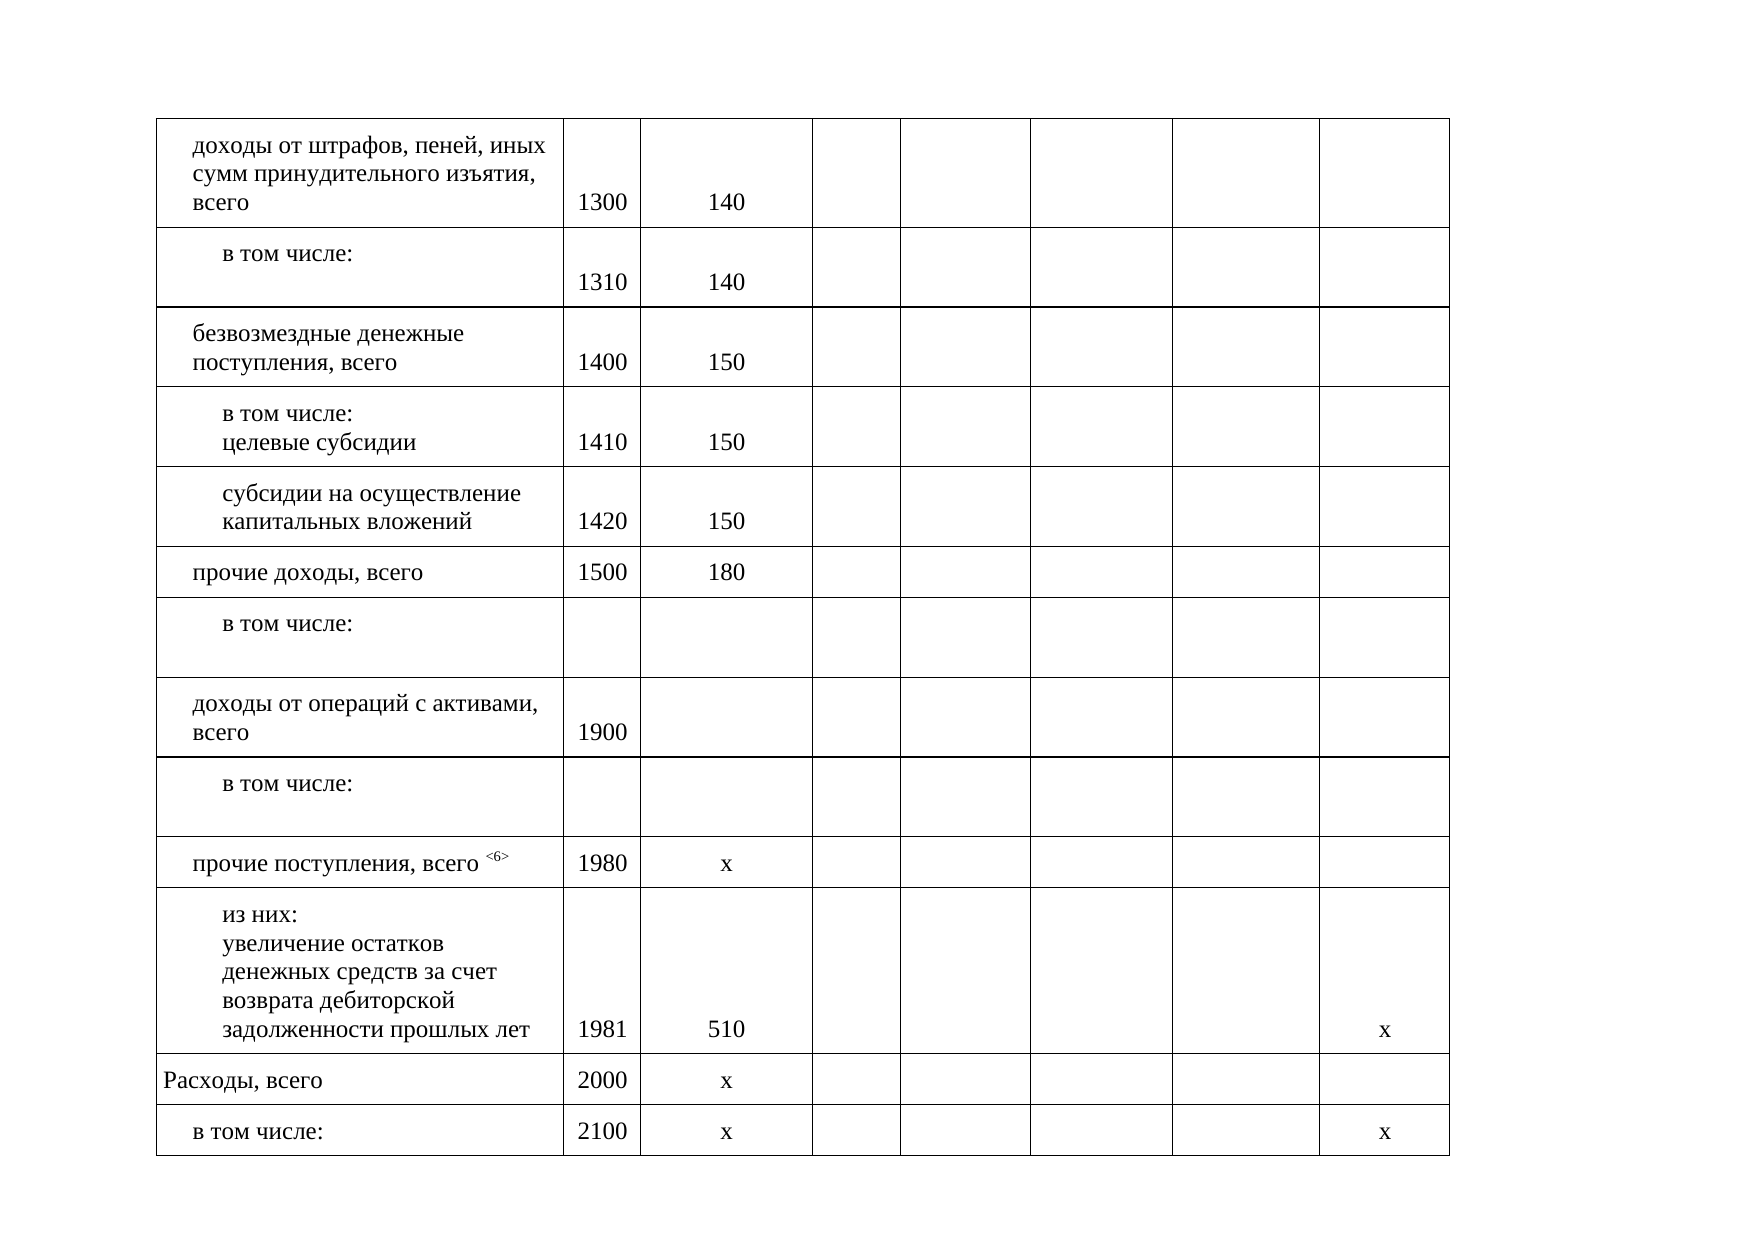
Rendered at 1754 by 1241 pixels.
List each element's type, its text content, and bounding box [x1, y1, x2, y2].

table_cell [813, 837, 900, 887]
table_cell [813, 758, 900, 836]
table_cell [901, 678, 1030, 756]
table_cell [813, 888, 900, 1053]
table_cell 2100 [564, 1105, 640, 1155]
table_cell 1420 [564, 467, 640, 546]
table_cell [813, 1105, 900, 1155]
table_cell [1320, 758, 1449, 836]
table_cell [1320, 228, 1449, 306]
table_cell 180 [641, 547, 812, 597]
table_cell [1031, 547, 1172, 597]
table_cell [1173, 387, 1319, 466]
table_cell [1173, 678, 1319, 756]
table_cell [1031, 758, 1172, 836]
table_cell [641, 678, 812, 756]
table_cell [813, 1054, 900, 1104]
table_cell 150 [641, 467, 812, 546]
table_cell [813, 598, 900, 677]
table_cell [1031, 119, 1172, 227]
table_cell из них: увеличение остатков денежных средств за счет возврата дебиторской задолженности прошлых лет [157, 888, 563, 1053]
table_cell 150 [641, 387, 812, 466]
table_cell [1173, 888, 1319, 1053]
table_cell [901, 228, 1030, 306]
table_cell [1031, 467, 1172, 546]
table_cell 1400 [564, 308, 640, 386]
table_cell [641, 598, 812, 677]
table_cell [813, 308, 900, 386]
table_cell x [1320, 1105, 1449, 1155]
table_cell 1980 [564, 837, 640, 887]
table_cell [1173, 308, 1319, 386]
table_cell [813, 119, 900, 227]
table_cell 150 [641, 308, 812, 386]
table_cell 1410 [564, 387, 640, 466]
table_cell [813, 228, 900, 306]
table_cell [564, 758, 640, 836]
table_cell [1320, 598, 1449, 677]
table_cell [1173, 119, 1319, 227]
table_cell [1320, 678, 1449, 756]
table_cell [813, 678, 900, 756]
table_cell x [641, 837, 812, 887]
table_cell [1173, 547, 1319, 597]
table_cell [901, 758, 1030, 836]
table_cell в том числе: целевые субсидии [157, 387, 563, 466]
table_cell [901, 308, 1030, 386]
table_cell [1173, 228, 1319, 306]
table_cell прочие поступления, всего <6> [157, 837, 563, 887]
table_cell безвозмездные денежные поступления, всего [157, 308, 563, 386]
table_cell [1320, 547, 1449, 597]
table_cell [1173, 837, 1319, 887]
table_cell [901, 547, 1030, 597]
table_cell [813, 547, 900, 597]
table_cell [1031, 387, 1172, 466]
table_cell [641, 758, 812, 836]
table_cell субсидии на осуществление капитальных вложений [157, 467, 563, 546]
table_cell [813, 387, 900, 466]
table_cell [1031, 1105, 1172, 1155]
table_cell [1320, 119, 1449, 227]
table_cell [901, 1105, 1030, 1155]
table_cell прочие доходы, всего [157, 547, 563, 597]
table_cell [1320, 308, 1449, 386]
table_cell 1310 [564, 228, 640, 306]
table_cell [1320, 387, 1449, 466]
table_cell [813, 467, 900, 546]
table_cell в том числе: [157, 228, 563, 306]
table_cell [901, 119, 1030, 227]
table_cell x [641, 1054, 812, 1104]
table_cell [901, 467, 1030, 546]
table_cell [1031, 598, 1172, 677]
table_cell 1900 [564, 678, 640, 756]
table_cell [1173, 1105, 1319, 1155]
table_cell [1320, 1054, 1449, 1104]
table_cell [901, 387, 1030, 466]
table_cell в том числе: [157, 758, 563, 836]
table_cell 140 [641, 228, 812, 306]
table_cell [1173, 758, 1319, 836]
table_cell [901, 1054, 1030, 1104]
table_cell 2000 [564, 1054, 640, 1104]
table_cell [1031, 308, 1172, 386]
table_cell [1031, 888, 1172, 1053]
table_cell в том числе: [157, 598, 563, 677]
table_cell [1173, 467, 1319, 546]
table_cell доходы от операций с активами, всего [157, 678, 563, 756]
table_cell 510 [641, 888, 812, 1053]
table_cell [901, 837, 1030, 887]
table_cell [1320, 837, 1449, 887]
table_cell [901, 598, 1030, 677]
table_cell 1500 [564, 547, 640, 597]
table_cell 1981 [564, 888, 640, 1053]
table_cell [1031, 1054, 1172, 1104]
table_cell [1031, 837, 1172, 887]
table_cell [157, 1105, 563, 1155]
table_cell [564, 598, 640, 677]
table_cell [1320, 467, 1449, 546]
table_cell 1300 [564, 119, 640, 227]
table_cell x [1320, 888, 1449, 1053]
table_cell [1173, 598, 1319, 677]
table_cell [1031, 678, 1172, 756]
table_cell Расходы, всего [157, 1054, 563, 1104]
table_cell x [641, 1105, 812, 1155]
table_cell доходы от штрафов, пеней, иных сумм принудительного изъятия, всего [157, 119, 563, 227]
table_cell [1173, 1054, 1319, 1104]
table_cell 140 [641, 119, 812, 227]
table_cell [1031, 228, 1172, 306]
table_cell [901, 888, 1030, 1053]
